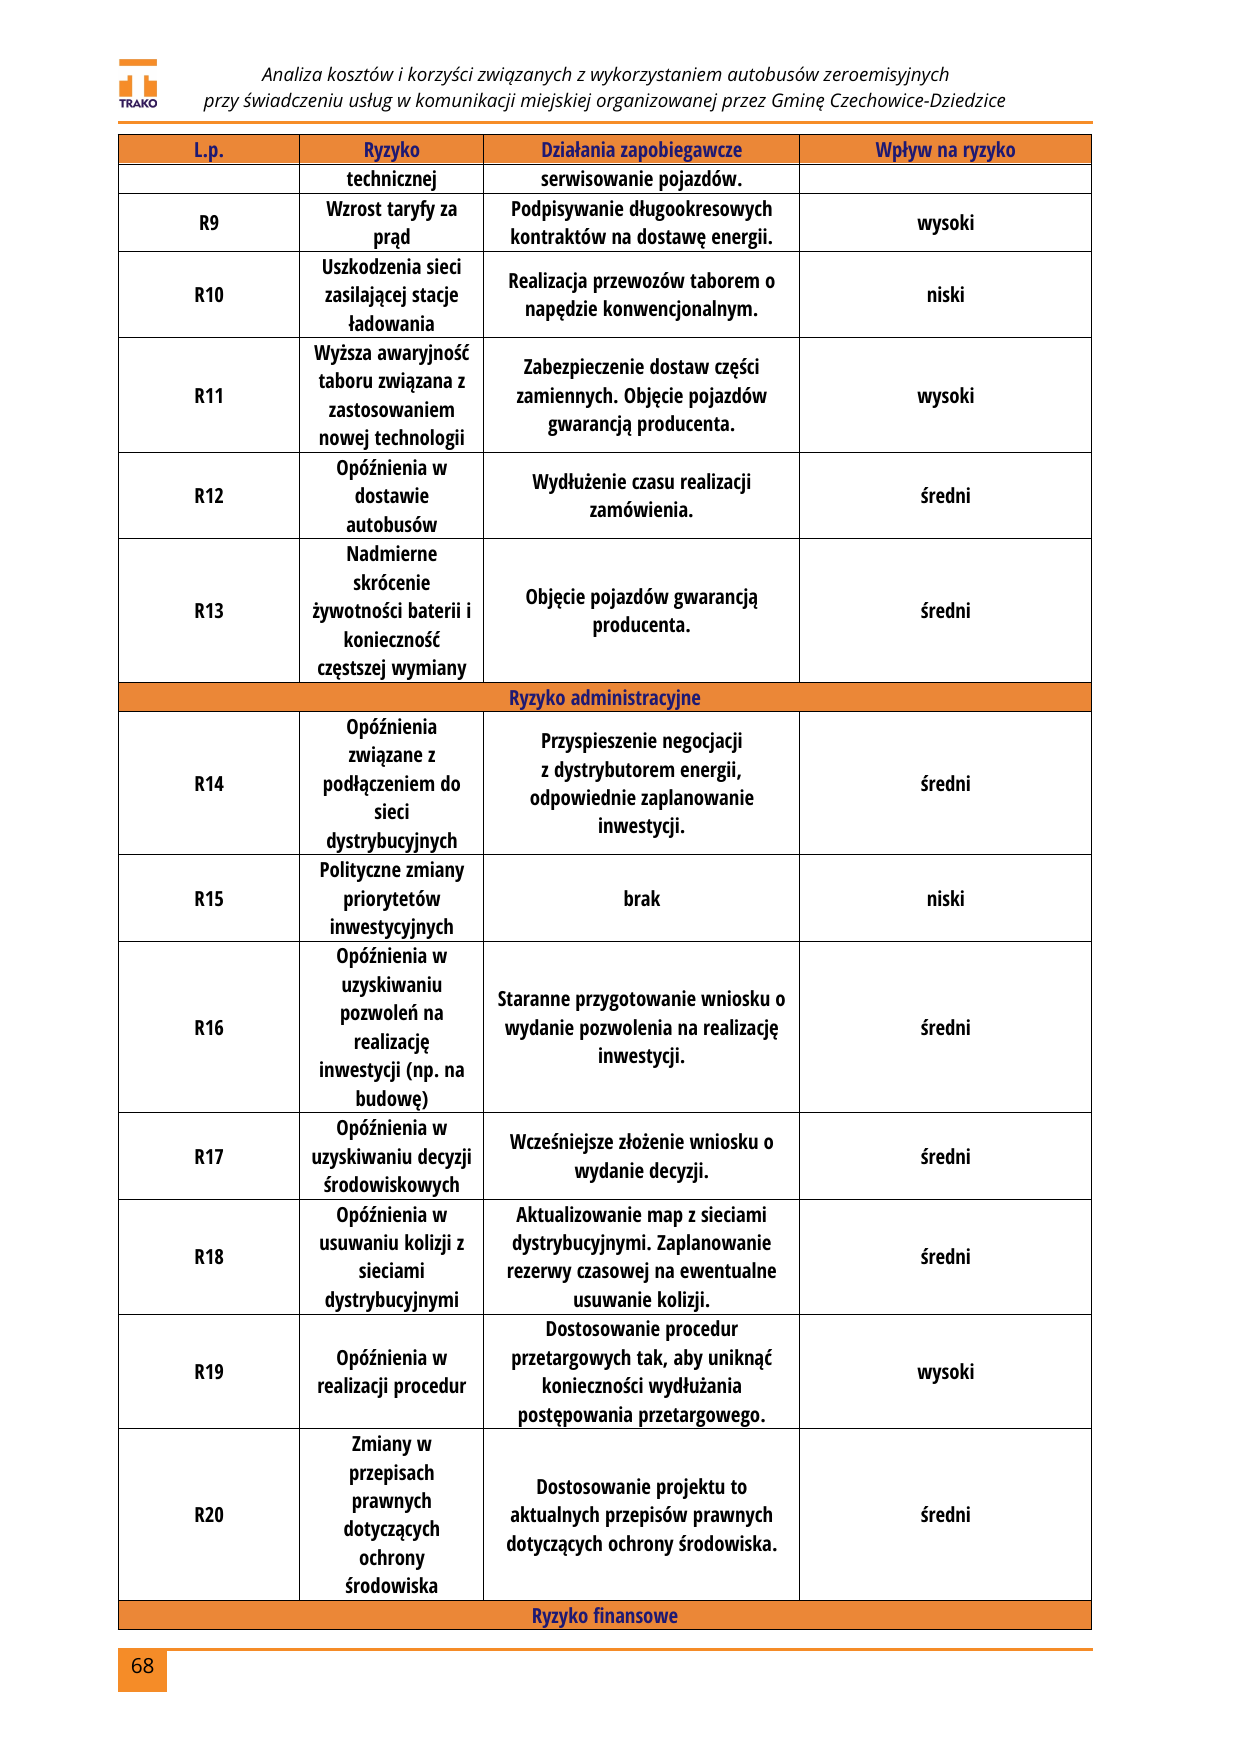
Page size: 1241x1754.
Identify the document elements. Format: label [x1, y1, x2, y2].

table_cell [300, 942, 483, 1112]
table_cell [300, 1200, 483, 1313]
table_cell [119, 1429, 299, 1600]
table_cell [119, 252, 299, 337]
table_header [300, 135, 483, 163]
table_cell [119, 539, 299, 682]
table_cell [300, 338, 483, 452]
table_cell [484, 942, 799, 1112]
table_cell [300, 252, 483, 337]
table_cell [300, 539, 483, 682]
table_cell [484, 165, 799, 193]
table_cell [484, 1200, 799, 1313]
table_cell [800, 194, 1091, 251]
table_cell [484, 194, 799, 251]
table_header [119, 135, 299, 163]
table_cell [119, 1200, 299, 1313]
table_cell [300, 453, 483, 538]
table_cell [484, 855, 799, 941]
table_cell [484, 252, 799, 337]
picture [118, 59, 158, 109]
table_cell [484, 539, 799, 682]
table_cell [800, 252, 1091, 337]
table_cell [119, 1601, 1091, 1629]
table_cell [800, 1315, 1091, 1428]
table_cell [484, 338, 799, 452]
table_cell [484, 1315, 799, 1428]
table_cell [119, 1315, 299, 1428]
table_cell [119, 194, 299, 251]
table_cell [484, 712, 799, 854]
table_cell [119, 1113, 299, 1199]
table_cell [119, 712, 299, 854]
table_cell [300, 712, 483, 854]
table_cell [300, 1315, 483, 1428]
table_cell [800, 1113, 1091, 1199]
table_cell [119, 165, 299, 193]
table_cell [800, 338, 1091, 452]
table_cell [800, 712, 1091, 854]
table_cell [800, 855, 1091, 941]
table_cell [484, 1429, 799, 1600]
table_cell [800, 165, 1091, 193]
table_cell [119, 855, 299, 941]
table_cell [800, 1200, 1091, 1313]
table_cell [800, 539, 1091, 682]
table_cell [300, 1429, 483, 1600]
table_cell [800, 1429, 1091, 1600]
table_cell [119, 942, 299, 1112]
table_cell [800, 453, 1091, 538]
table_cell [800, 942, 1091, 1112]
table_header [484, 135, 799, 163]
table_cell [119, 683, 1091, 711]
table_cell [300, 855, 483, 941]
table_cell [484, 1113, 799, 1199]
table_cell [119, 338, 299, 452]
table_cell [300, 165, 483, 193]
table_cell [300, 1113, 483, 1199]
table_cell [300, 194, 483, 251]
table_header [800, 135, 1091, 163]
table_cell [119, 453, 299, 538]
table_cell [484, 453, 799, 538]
